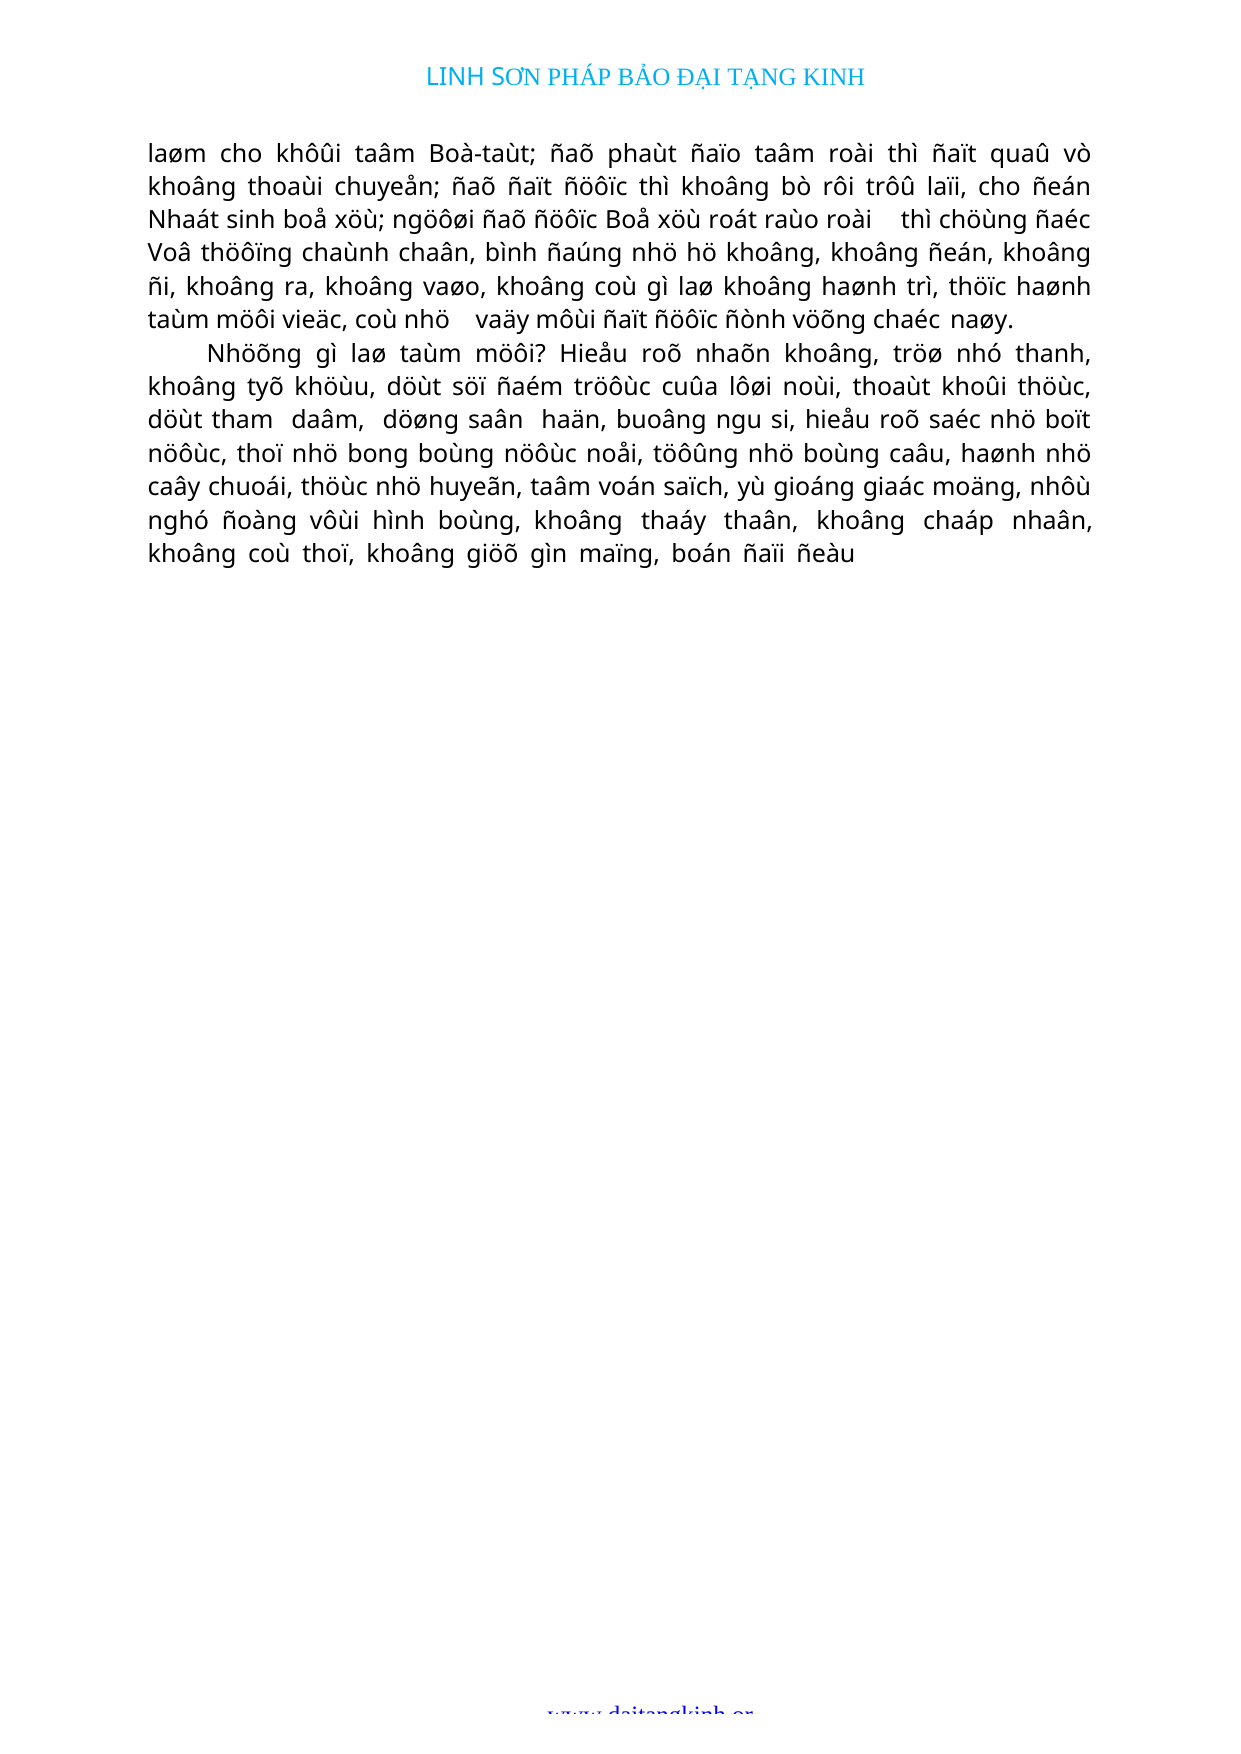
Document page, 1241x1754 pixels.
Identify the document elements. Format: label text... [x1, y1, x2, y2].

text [147, 135, 1093, 336]
text Nhöõng gì laø taùm möôi? Hieåu roõ nhaõn khoâng, tröø nhó thanh, khoâng tyõ khöùu, döùt söï ñaém tröôùc cuûa lôøi noùi, thoaùt khoûi thöùc, döùt tham daâm, döøng saân haän, buoâng ngu si, hieåu roõ saéc nhö boït nöôùc, thoï nhö bong boùng nöôùc noåi, töôûng nhö boùng caâu, haønh nhö caây chuoái, thöùc nhö huyeãn, taâm voán saïch, yù gioáng giaác moäng, nhôù nghó ñoàng vôùi hình boùng, khoâng thaáy thaân, khoâng chaáp nhaân, khoâng coù thoï, khoâng giöõ gìn maïng, boán ñaïi ñeàu [147, 336, 1093, 570]
